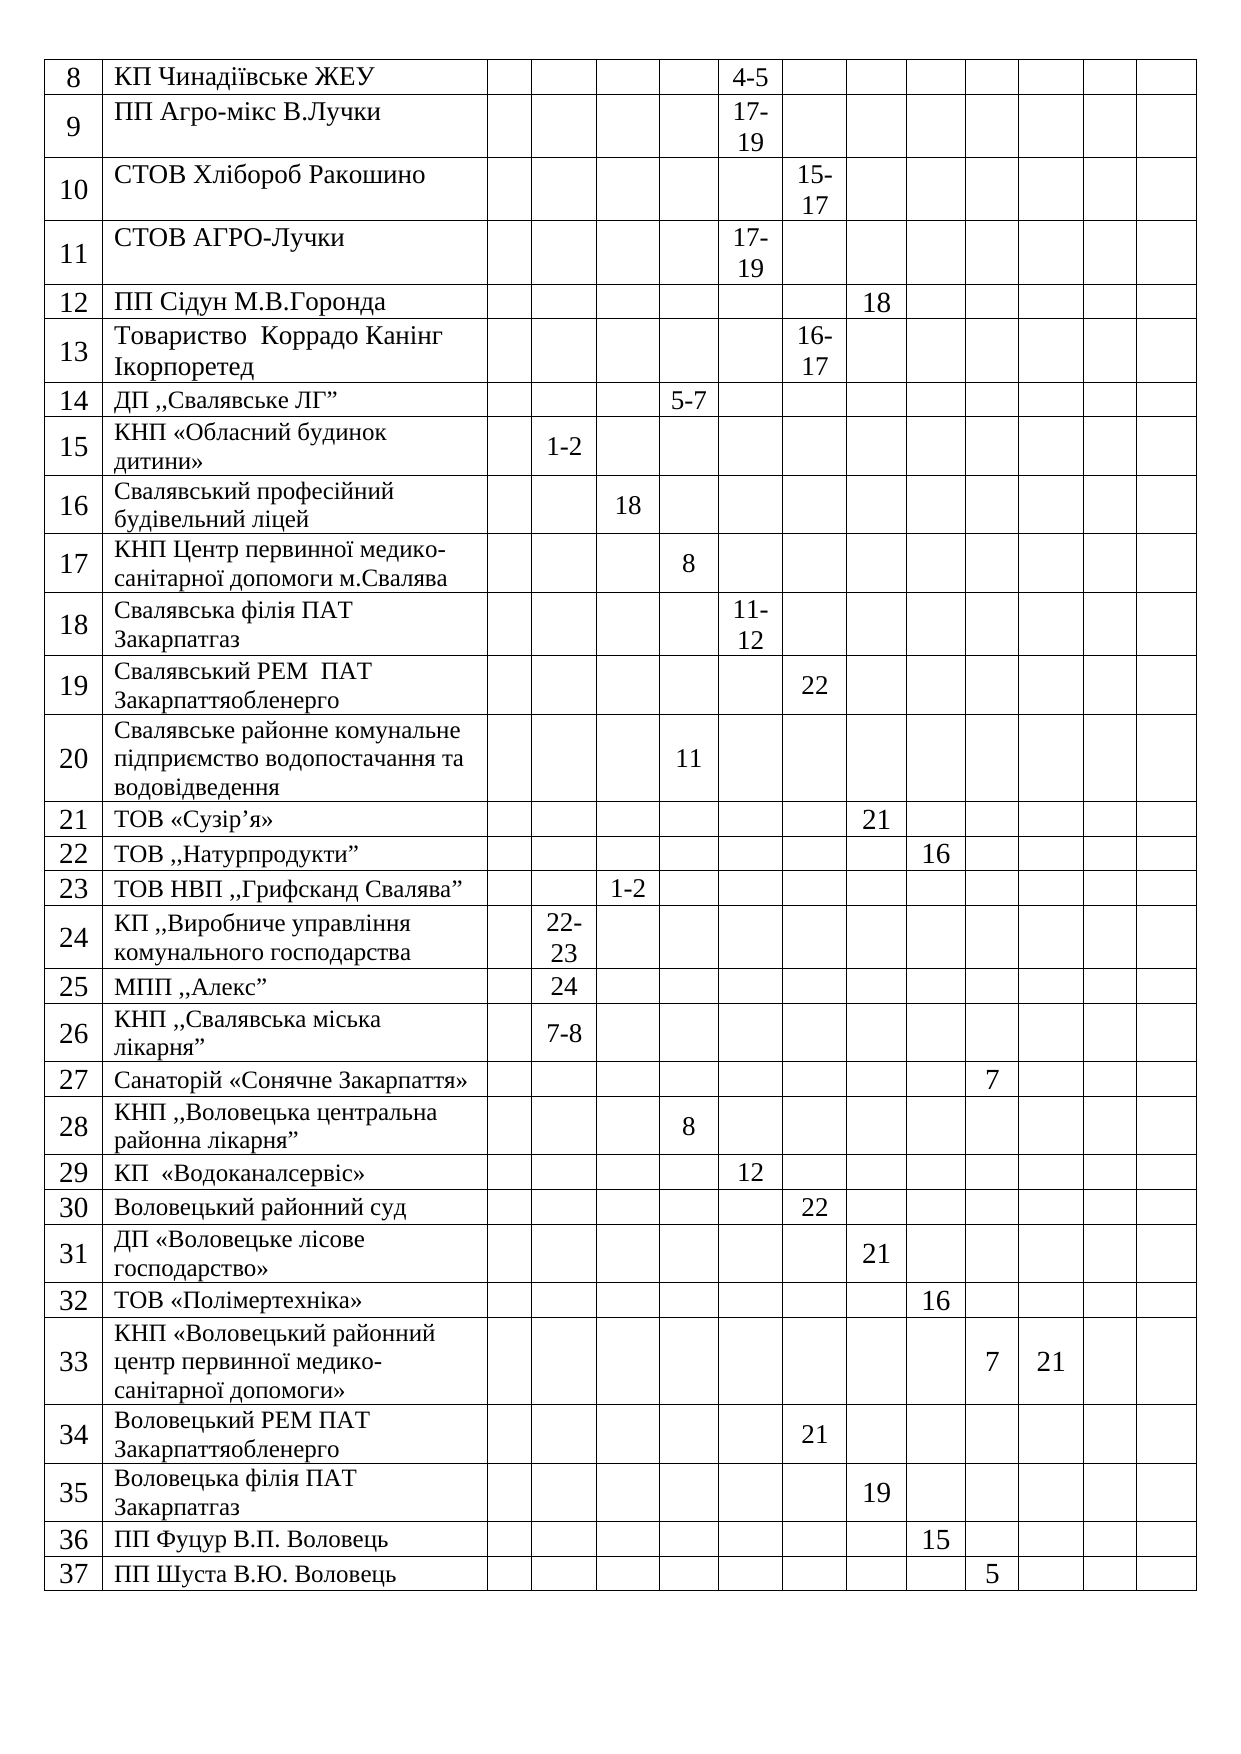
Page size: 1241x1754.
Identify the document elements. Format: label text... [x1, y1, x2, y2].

table_cell [783, 285, 846, 318]
table_cell [1137, 285, 1196, 318]
table_cell [966, 906, 1018, 968]
table_cell [488, 1155, 531, 1189]
table_cell [907, 1190, 965, 1223]
table_cell ТОВ НВП ,,Грифсканд Свалява” [103, 871, 487, 905]
table_cell [660, 593, 718, 655]
table_cell [907, 1405, 965, 1462]
table_cell [532, 534, 596, 592]
table_cell [597, 95, 659, 157]
table_cell [719, 906, 782, 968]
table_cell [847, 534, 906, 592]
table_cell [1084, 969, 1136, 1003]
table_cell [847, 969, 906, 1003]
table_cell [660, 158, 718, 220]
table_cell [719, 1557, 782, 1590]
table_cell [1019, 871, 1083, 905]
table_cell [847, 60, 906, 94]
table_cell [719, 656, 782, 714]
table_cell [719, 1522, 782, 1556]
table_cell [966, 383, 1018, 416]
table_cell КП ,,Виробниче управління комунального господарства [103, 906, 487, 968]
table_cell 34 [45, 1405, 102, 1462]
table_cell [597, 837, 659, 870]
table_cell [597, 1004, 659, 1061]
table_cell 21 [1019, 1318, 1083, 1404]
table_cell [597, 1190, 659, 1223]
table_cell [719, 534, 782, 592]
table_cell 21 [783, 1405, 846, 1462]
table_cell 16 [907, 1283, 965, 1317]
table_cell [907, 871, 965, 905]
table_cell [847, 656, 906, 714]
table_cell [532, 656, 596, 714]
table_cell [847, 1155, 906, 1189]
table_cell Свалявська філія ПАТ Закарпатгаз [103, 593, 487, 655]
table_cell [1019, 158, 1083, 220]
table_cell КНП ,,Свалявська міська лікарня” [103, 1004, 487, 1061]
table_cell [660, 1283, 718, 1317]
table_cell [597, 656, 659, 714]
table_cell ПП Шуста В.Ю. Воловець [103, 1557, 487, 1590]
table_cell [488, 1557, 531, 1590]
table_cell [783, 1004, 846, 1061]
table_cell [719, 1464, 782, 1521]
table_cell [1137, 95, 1196, 157]
table_cell [966, 593, 1018, 655]
table_cell [1084, 417, 1136, 475]
table_cell [966, 802, 1018, 836]
table_cell [1019, 319, 1083, 382]
table_cell [488, 837, 531, 870]
table_cell ТОВ «Сузір’я» [103, 802, 487, 836]
table_cell [783, 221, 846, 284]
table_cell [1084, 871, 1136, 905]
table_cell КНП Центр первинної медико-санітарної допомоги м.Свалява [103, 534, 487, 592]
table_cell [907, 1004, 965, 1061]
table_cell [719, 1318, 782, 1404]
table_cell 11 [45, 221, 102, 284]
table_cell 22 [45, 837, 102, 870]
table_cell ТОВ ,,Натурпродукти” [103, 837, 487, 870]
table_cell 18 [45, 593, 102, 655]
table_cell [660, 1557, 718, 1590]
table_cell [1137, 715, 1196, 801]
table_cell 5 [966, 1557, 1018, 1590]
table_cell [907, 221, 965, 284]
table_cell [488, 319, 531, 382]
table_cell [719, 383, 782, 416]
table_cell [847, 95, 906, 157]
table_cell [532, 802, 596, 836]
table_cell [966, 319, 1018, 382]
table_cell [1084, 221, 1136, 284]
table_cell [1137, 1464, 1196, 1521]
table_cell [488, 221, 531, 284]
table_cell 25 [45, 969, 102, 1003]
table_cell [783, 837, 846, 870]
table_cell [1137, 1004, 1196, 1061]
table_cell [783, 1464, 846, 1521]
table_cell [719, 1004, 782, 1061]
table_cell [719, 715, 782, 801]
table_cell [597, 906, 659, 968]
table_cell [1137, 837, 1196, 870]
table_cell КП Чинадіївське ЖЕУ [103, 60, 487, 94]
table_cell [783, 593, 846, 655]
table_cell [1084, 802, 1136, 836]
table_cell [966, 871, 1018, 905]
table_cell [1084, 476, 1136, 533]
table_cell [966, 1225, 1018, 1282]
table_cell [783, 476, 846, 533]
table_cell [719, 871, 782, 905]
table_cell [660, 1405, 718, 1462]
table_cell [532, 1190, 596, 1223]
table_cell 21 [847, 802, 906, 836]
table_cell [532, 837, 596, 870]
table_cell [488, 417, 531, 475]
table_cell [907, 1225, 965, 1282]
table_cell [488, 476, 531, 533]
table_cell [488, 1097, 531, 1154]
table_cell Санаторій «Сонячне Закарпаття» [103, 1062, 487, 1096]
table_cell [532, 221, 596, 284]
table_cell [488, 383, 531, 416]
table_cell [783, 383, 846, 416]
table_cell [719, 837, 782, 870]
table_cell [660, 656, 718, 714]
table_cell [488, 1283, 531, 1317]
table_cell [1137, 1097, 1196, 1154]
table_cell [847, 906, 906, 968]
table_cell [719, 1097, 782, 1154]
table_cell [597, 1062, 659, 1096]
table_cell 12 [45, 285, 102, 318]
table_cell [597, 534, 659, 592]
table_cell 21 [45, 802, 102, 836]
table_cell 1-2 [597, 871, 659, 905]
table_cell [719, 285, 782, 318]
table_cell [1019, 906, 1083, 968]
table_cell [597, 593, 659, 655]
table_cell 22 [783, 1190, 846, 1223]
table_cell Свалявський професійний будівельний ліцей [103, 476, 487, 533]
table_cell [1137, 906, 1196, 968]
table_cell [907, 715, 965, 801]
table_cell [847, 158, 906, 220]
table_cell [660, 1522, 718, 1556]
table_cell [1084, 534, 1136, 592]
table_cell [847, 1557, 906, 1590]
table_cell [488, 906, 531, 968]
table_cell [1019, 1405, 1083, 1462]
table_cell КНП «Обласний будинок дитини» [103, 417, 487, 475]
table_cell 31 [45, 1225, 102, 1282]
table_cell [532, 1225, 596, 1282]
table_cell [966, 60, 1018, 94]
table_cell ПП Агро-мікс В.Лучки [103, 95, 487, 157]
table_cell [966, 417, 1018, 475]
table_cell [907, 1557, 965, 1590]
table_cell [719, 1190, 782, 1223]
table_cell [907, 1097, 965, 1154]
table_cell [532, 1522, 596, 1556]
table_cell [660, 871, 718, 905]
table_cell [488, 95, 531, 157]
table_cell [660, 906, 718, 968]
table_cell [532, 1464, 596, 1521]
table_cell [1019, 534, 1083, 592]
table_cell [1084, 837, 1136, 870]
table_cell [488, 1225, 531, 1282]
table_cell [907, 534, 965, 592]
table_cell [1137, 1405, 1196, 1462]
table_cell [488, 1062, 531, 1096]
table_cell [660, 221, 718, 284]
table_cell [1137, 593, 1196, 655]
table_cell [597, 715, 659, 801]
table_cell [660, 476, 718, 533]
table_cell [488, 1318, 531, 1404]
table_cell 12 [719, 1155, 782, 1189]
table_cell Свалявське районне комунальне підприємство водопостачання та водовідведення [103, 715, 487, 801]
table_cell [783, 802, 846, 836]
table_cell 27 [45, 1062, 102, 1096]
table_cell [783, 534, 846, 592]
table_cell [1137, 383, 1196, 416]
table_cell [660, 1318, 718, 1404]
table_cell СТОВ Хлібороб Ракошино [103, 158, 487, 220]
table_cell [488, 1464, 531, 1521]
table_cell 7 [966, 1318, 1018, 1404]
table_cell [1019, 1225, 1083, 1282]
table_cell [532, 871, 596, 905]
table_cell [966, 1283, 1018, 1317]
table_cell [1084, 95, 1136, 157]
table_cell [532, 476, 596, 533]
table_cell 36 [45, 1522, 102, 1556]
table_cell [1137, 534, 1196, 592]
table_cell 37 [45, 1557, 102, 1590]
table_cell [966, 1190, 1018, 1223]
table_cell [597, 1557, 659, 1590]
table_cell [532, 1557, 596, 1590]
table_cell [1084, 158, 1136, 220]
table_cell 16 [907, 837, 965, 870]
table_cell [1137, 1190, 1196, 1223]
table_cell [1084, 1405, 1136, 1462]
table_cell [532, 715, 596, 801]
table_cell [488, 871, 531, 905]
table_cell 18 [597, 476, 659, 533]
table_cell 19 [45, 656, 102, 714]
table_cell [488, 969, 531, 1003]
table_cell [532, 1283, 596, 1317]
table_cell [1137, 417, 1196, 475]
table_cell [847, 476, 906, 533]
table_cell [1084, 383, 1136, 416]
table_cell [532, 158, 596, 220]
table_cell [1137, 1062, 1196, 1096]
table_cell [532, 95, 596, 157]
table_cell [966, 95, 1018, 157]
table_cell [597, 1283, 659, 1317]
table_cell [907, 285, 965, 318]
table_cell [532, 1062, 596, 1096]
table_cell [1084, 1522, 1136, 1556]
table_cell [719, 969, 782, 1003]
table_cell [660, 60, 718, 94]
table_cell 15 [907, 1522, 965, 1556]
table_cell [907, 906, 965, 968]
table_cell [719, 476, 782, 533]
table_cell [847, 1283, 906, 1317]
table_cell [597, 1155, 659, 1189]
table_cell 15-17 [783, 158, 846, 220]
table_cell [907, 1062, 965, 1096]
table_cell [1019, 1097, 1083, 1154]
table_cell [719, 319, 782, 382]
table_cell [1137, 1522, 1196, 1556]
table_cell [966, 1155, 1018, 1189]
table_cell [907, 1318, 965, 1404]
table_cell 10 [45, 158, 102, 220]
table_cell [597, 158, 659, 220]
table_cell [1019, 1522, 1083, 1556]
table_cell [1084, 1464, 1136, 1521]
table_cell [1084, 1225, 1136, 1282]
table_cell [1137, 656, 1196, 714]
table_cell 17 [45, 534, 102, 592]
table_cell Свалявський РЕМ ПАТ Закарпаттяобленерго [103, 656, 487, 714]
table_cell 4-5 [719, 60, 782, 94]
table_cell ДП ,,Свалявське ЛГ” [103, 383, 487, 416]
table_cell [488, 802, 531, 836]
table_cell [907, 158, 965, 220]
table_cell [783, 60, 846, 94]
table_cell СТОВ АГРО-Лучки [103, 221, 487, 284]
table_cell [597, 1318, 659, 1404]
table_cell [597, 1405, 659, 1462]
table_cell [488, 1190, 531, 1223]
table_cell [966, 1464, 1018, 1521]
table_cell [907, 593, 965, 655]
table_cell [1084, 593, 1136, 655]
table_cell ТОВ «Полімертехніка» [103, 1283, 487, 1317]
table_cell [847, 871, 906, 905]
table_cell [719, 417, 782, 475]
table_cell [660, 95, 718, 157]
table_cell [1019, 95, 1083, 157]
table_cell [1137, 1225, 1196, 1282]
table_cell 22 [783, 656, 846, 714]
table_cell 16-17 [783, 319, 846, 382]
table_cell [847, 1522, 906, 1556]
table_cell [1019, 715, 1083, 801]
table_cell [966, 476, 1018, 533]
table_cell [532, 60, 596, 94]
table_cell 17-19 [719, 221, 782, 284]
table_cell [1084, 1283, 1136, 1317]
table_cell [1137, 871, 1196, 905]
table_cell 24 [45, 906, 102, 968]
table_cell [597, 417, 659, 475]
table_cell [1084, 1062, 1136, 1096]
table_cell [847, 1062, 906, 1096]
table_cell 30 [45, 1190, 102, 1223]
table_cell [1137, 1318, 1196, 1404]
table_cell КНП «Воловецький районний центр первинної медико-санітарної допомоги» [103, 1318, 487, 1404]
table_cell [1084, 906, 1136, 968]
table_cell [907, 476, 965, 533]
table_cell [1019, 1283, 1083, 1317]
table_cell [1137, 969, 1196, 1003]
table_cell [1137, 1283, 1196, 1317]
table_cell [783, 95, 846, 157]
table_cell [847, 383, 906, 416]
table_cell Воловецький РЕМ ПАТ Закарпаттяобленерго [103, 1405, 487, 1462]
table_cell [660, 417, 718, 475]
table_cell [719, 802, 782, 836]
table_cell [719, 1405, 782, 1462]
table_cell 18 [847, 285, 906, 318]
table_cell [847, 417, 906, 475]
table_cell [847, 221, 906, 284]
table_cell [907, 802, 965, 836]
table_cell [488, 593, 531, 655]
table_cell 8 [660, 1097, 718, 1154]
table_cell [488, 715, 531, 801]
table_cell [966, 715, 1018, 801]
table_cell 26 [45, 1004, 102, 1061]
table_cell [660, 837, 718, 870]
table_cell [783, 715, 846, 801]
table_cell [532, 1097, 596, 1154]
table_cell 23 [45, 871, 102, 905]
table_cell [660, 1190, 718, 1223]
table_cell [488, 1405, 531, 1462]
table_cell [597, 1464, 659, 1521]
table_cell [660, 285, 718, 318]
table_cell [847, 1318, 906, 1404]
table_cell Воловецький районний суд [103, 1190, 487, 1223]
table_cell [597, 969, 659, 1003]
table_cell [597, 285, 659, 318]
table_cell [532, 1318, 596, 1404]
table_cell [597, 60, 659, 94]
table_cell [597, 221, 659, 284]
table_cell 17-19 [719, 95, 782, 157]
table_cell [1019, 1464, 1083, 1521]
table_cell [660, 1062, 718, 1096]
table_cell [1137, 60, 1196, 94]
table_cell [1019, 593, 1083, 655]
table_cell [783, 1557, 846, 1590]
table_cell [783, 1225, 846, 1282]
table_cell [1019, 285, 1083, 318]
table_cell 1-2 [532, 417, 596, 475]
table_cell [597, 319, 659, 382]
table_cell [660, 1004, 718, 1061]
table_cell [1084, 285, 1136, 318]
table_cell [1137, 1155, 1196, 1189]
table_cell [1137, 1557, 1196, 1590]
table_cell [1019, 1004, 1083, 1061]
table_cell 13 [45, 319, 102, 382]
table_cell [1137, 802, 1196, 836]
table_cell 11 [660, 715, 718, 801]
table_cell [1084, 1004, 1136, 1061]
table_cell [660, 969, 718, 1003]
table_cell [1084, 656, 1136, 714]
table_cell [488, 158, 531, 220]
table_cell [1084, 1097, 1136, 1154]
table_cell [1137, 319, 1196, 382]
table_cell [660, 802, 718, 836]
table_cell [907, 60, 965, 94]
table_cell [1019, 656, 1083, 714]
table_cell [847, 1190, 906, 1223]
table_cell [783, 417, 846, 475]
table_cell [1019, 1155, 1083, 1189]
table_cell [660, 1155, 718, 1189]
table_cell [1019, 1190, 1083, 1223]
table_cell 29 [45, 1155, 102, 1189]
table_cell [783, 1062, 846, 1096]
table_cell [488, 1004, 531, 1061]
table_cell [1019, 221, 1083, 284]
table_cell КНП ,,Воловецька центральна районна лікарня” [103, 1097, 487, 1154]
table_cell [488, 285, 531, 318]
table_cell [660, 319, 718, 382]
table_cell ПП Сідун М.В.Горонда [103, 285, 487, 318]
table_cell [966, 285, 1018, 318]
table_cell [1137, 221, 1196, 284]
table_cell 8 [660, 534, 718, 592]
table_cell [660, 1464, 718, 1521]
table_cell 21 [847, 1225, 906, 1282]
table_cell [1084, 60, 1136, 94]
table_cell [907, 95, 965, 157]
table_cell ДП «Воловецьке лісове господарство» [103, 1225, 487, 1282]
table_cell 8 [45, 60, 102, 94]
table_cell [966, 1405, 1018, 1462]
table_cell [907, 1155, 965, 1189]
table_cell ПП Фуцур В.П. Воловець [103, 1522, 487, 1556]
table_cell [966, 534, 1018, 592]
table_cell [532, 593, 596, 655]
table_cell [1019, 969, 1083, 1003]
table_cell [783, 1155, 846, 1189]
table_cell 24 [532, 969, 596, 1003]
table_cell [783, 1097, 846, 1154]
table_cell 22-23 [532, 906, 596, 968]
table_cell [783, 969, 846, 1003]
table_cell [719, 1283, 782, 1317]
table_cell 7 [966, 1062, 1018, 1096]
table_cell [1019, 383, 1083, 416]
table_cell [907, 383, 965, 416]
table_cell 20 [45, 715, 102, 801]
table_cell МПП ,,Алекс” [103, 969, 487, 1003]
table_cell [966, 837, 1018, 870]
table_cell [488, 1522, 531, 1556]
table_cell [847, 837, 906, 870]
table_cell [1084, 1190, 1136, 1223]
table_cell 9 [45, 95, 102, 157]
table_cell [907, 319, 965, 382]
table_cell [597, 1225, 659, 1282]
table_cell [597, 802, 659, 836]
table_cell [597, 1522, 659, 1556]
table_cell [488, 60, 531, 94]
table_cell [532, 285, 596, 318]
table_cell [660, 1225, 718, 1282]
table_cell [719, 1062, 782, 1096]
table_cell [907, 969, 965, 1003]
table_cell [1137, 158, 1196, 220]
table_cell [783, 1283, 846, 1317]
table_cell [1019, 60, 1083, 94]
table_cell 14 [45, 383, 102, 416]
table_cell 7-8 [532, 1004, 596, 1061]
table_cell [1084, 1155, 1136, 1189]
table_cell [719, 158, 782, 220]
table_cell [597, 1097, 659, 1154]
table_cell [966, 656, 1018, 714]
table_cell 19 [847, 1464, 906, 1521]
table_cell Товариство Коррадо Канінг Ікорпоретед [103, 319, 487, 382]
table_cell [847, 319, 906, 382]
table_cell [1084, 319, 1136, 382]
table_cell [966, 158, 1018, 220]
table_cell [1084, 715, 1136, 801]
table_cell [847, 715, 906, 801]
table_cell [907, 1464, 965, 1521]
table_cell [532, 319, 596, 382]
table_cell [783, 871, 846, 905]
table_cell 5-7 [660, 383, 718, 416]
table_cell [1137, 476, 1196, 533]
table_cell [488, 656, 531, 714]
table_cell [907, 417, 965, 475]
table_cell [532, 1155, 596, 1189]
table_cell 33 [45, 1318, 102, 1404]
table_cell [532, 383, 596, 416]
table_cell 11-12 [719, 593, 782, 655]
table_cell [719, 1225, 782, 1282]
table_cell [1019, 476, 1083, 533]
table_cell 16 [45, 476, 102, 533]
table_cell [1019, 837, 1083, 870]
table_cell [1019, 1557, 1083, 1590]
table_cell [488, 534, 531, 592]
table_cell [847, 1097, 906, 1154]
table_cell КП «Водоканалсервіс» [103, 1155, 487, 1189]
table_cell 35 [45, 1464, 102, 1521]
table_cell [1019, 1062, 1083, 1096]
table_cell [1019, 417, 1083, 475]
table_cell [847, 1405, 906, 1462]
table_cell Воловецька філія ПАТ Закарпатгаз [103, 1464, 487, 1521]
table_cell [1019, 802, 1083, 836]
table_cell [847, 1004, 906, 1061]
table_cell 28 [45, 1097, 102, 1154]
table_cell [966, 1004, 1018, 1061]
table_cell [1084, 1557, 1136, 1590]
table_cell [966, 969, 1018, 1003]
table_cell [907, 656, 965, 714]
table_cell [532, 1405, 596, 1462]
table_cell [783, 906, 846, 968]
table_cell 32 [45, 1283, 102, 1317]
table_cell [966, 221, 1018, 284]
table_cell [597, 383, 659, 416]
table_cell [783, 1318, 846, 1404]
table_cell [966, 1522, 1018, 1556]
table_cell [1084, 1318, 1136, 1404]
table_cell 15 [45, 417, 102, 475]
table_cell [783, 1522, 846, 1556]
table_cell [847, 593, 906, 655]
table_cell [966, 1097, 1018, 1154]
